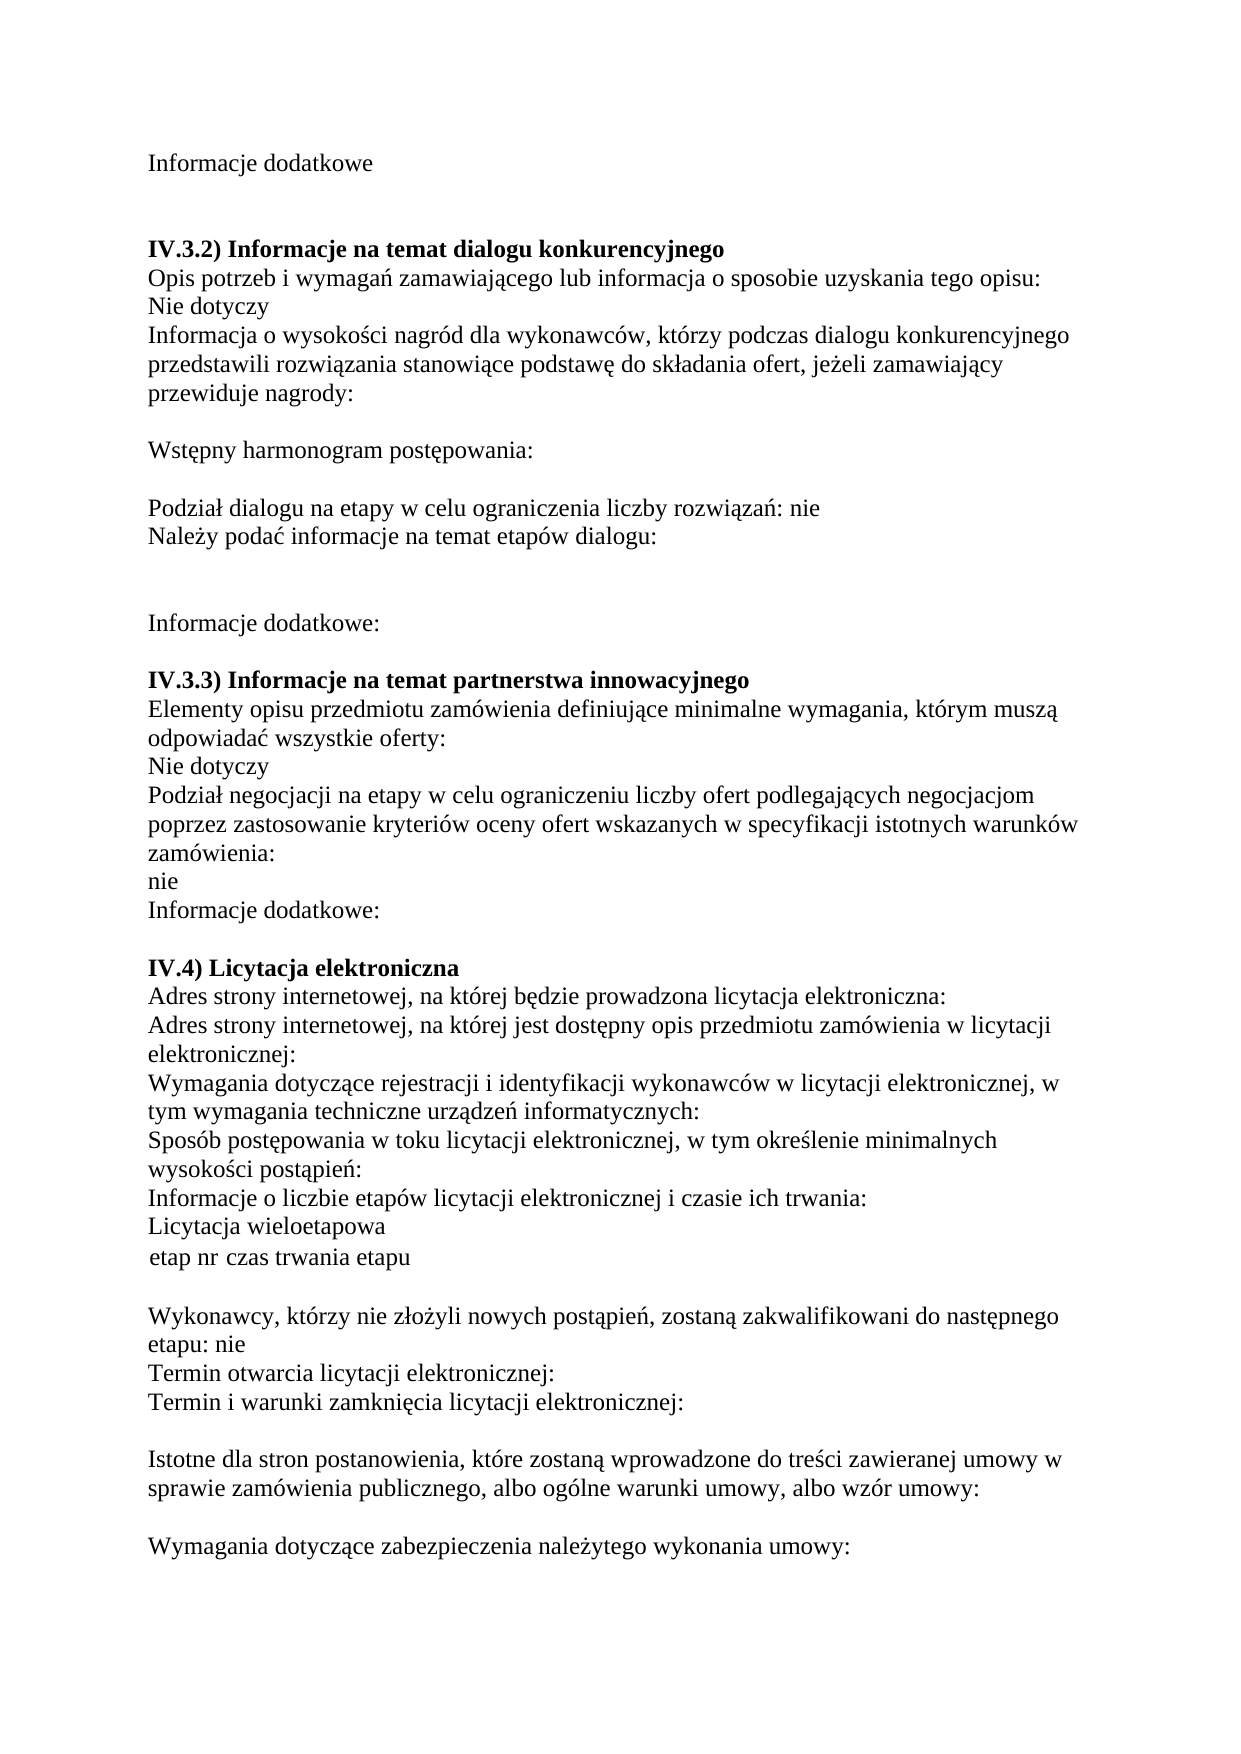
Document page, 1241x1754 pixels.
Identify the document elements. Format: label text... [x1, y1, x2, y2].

text Adres strony internetowej, na której jest dostępny opis przedmiotu zamówienia w licytacji elektronicznej: [148, 1010, 1093, 1068]
text Istotne dla stron postanowienia, które zostaną wprowadzone do treści zawieranej umowy w sprawie zamówienia publicznego, albo ogólne warunki umowy, albo wzór umowy: [148, 1416, 1093, 1502]
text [148, 148, 1093, 1010]
table_header etap nr [148, 1240, 224, 1272]
text Informacje o liczbie etapów licytacji elektronicznej i czasie ich trwania: [148, 1183, 1093, 1211]
text Sposób postępowania w toku licytacji elektronicznej, w tym określenie minimalnych wysokości postąpień: [148, 1125, 1093, 1183]
text Wymagania dotyczące rejestracji i identyfikacji wykonawców w licytacji elektronicznej, w tym wymagania techniczne urządzeń informatycznych: [148, 1068, 1093, 1125]
text Wymagania dotyczące zabezpieczenia należytego wykonania umowy: [148, 1502, 1093, 1559]
text Wykonawcy, którzy nie złożyli nowych postąpień, zostaną zakwalifikowani do następnego etapu: nie [148, 1272, 1093, 1358]
table_header czas trwania etapu [224, 1240, 417, 1272]
text Licytacja wieloetapowa [148, 1211, 1093, 1240]
text Termin i warunki zamknięcia licytacji elektronicznej: [148, 1387, 1093, 1416]
text Termin otwarcia licytacji elektronicznej: [148, 1358, 1093, 1387]
